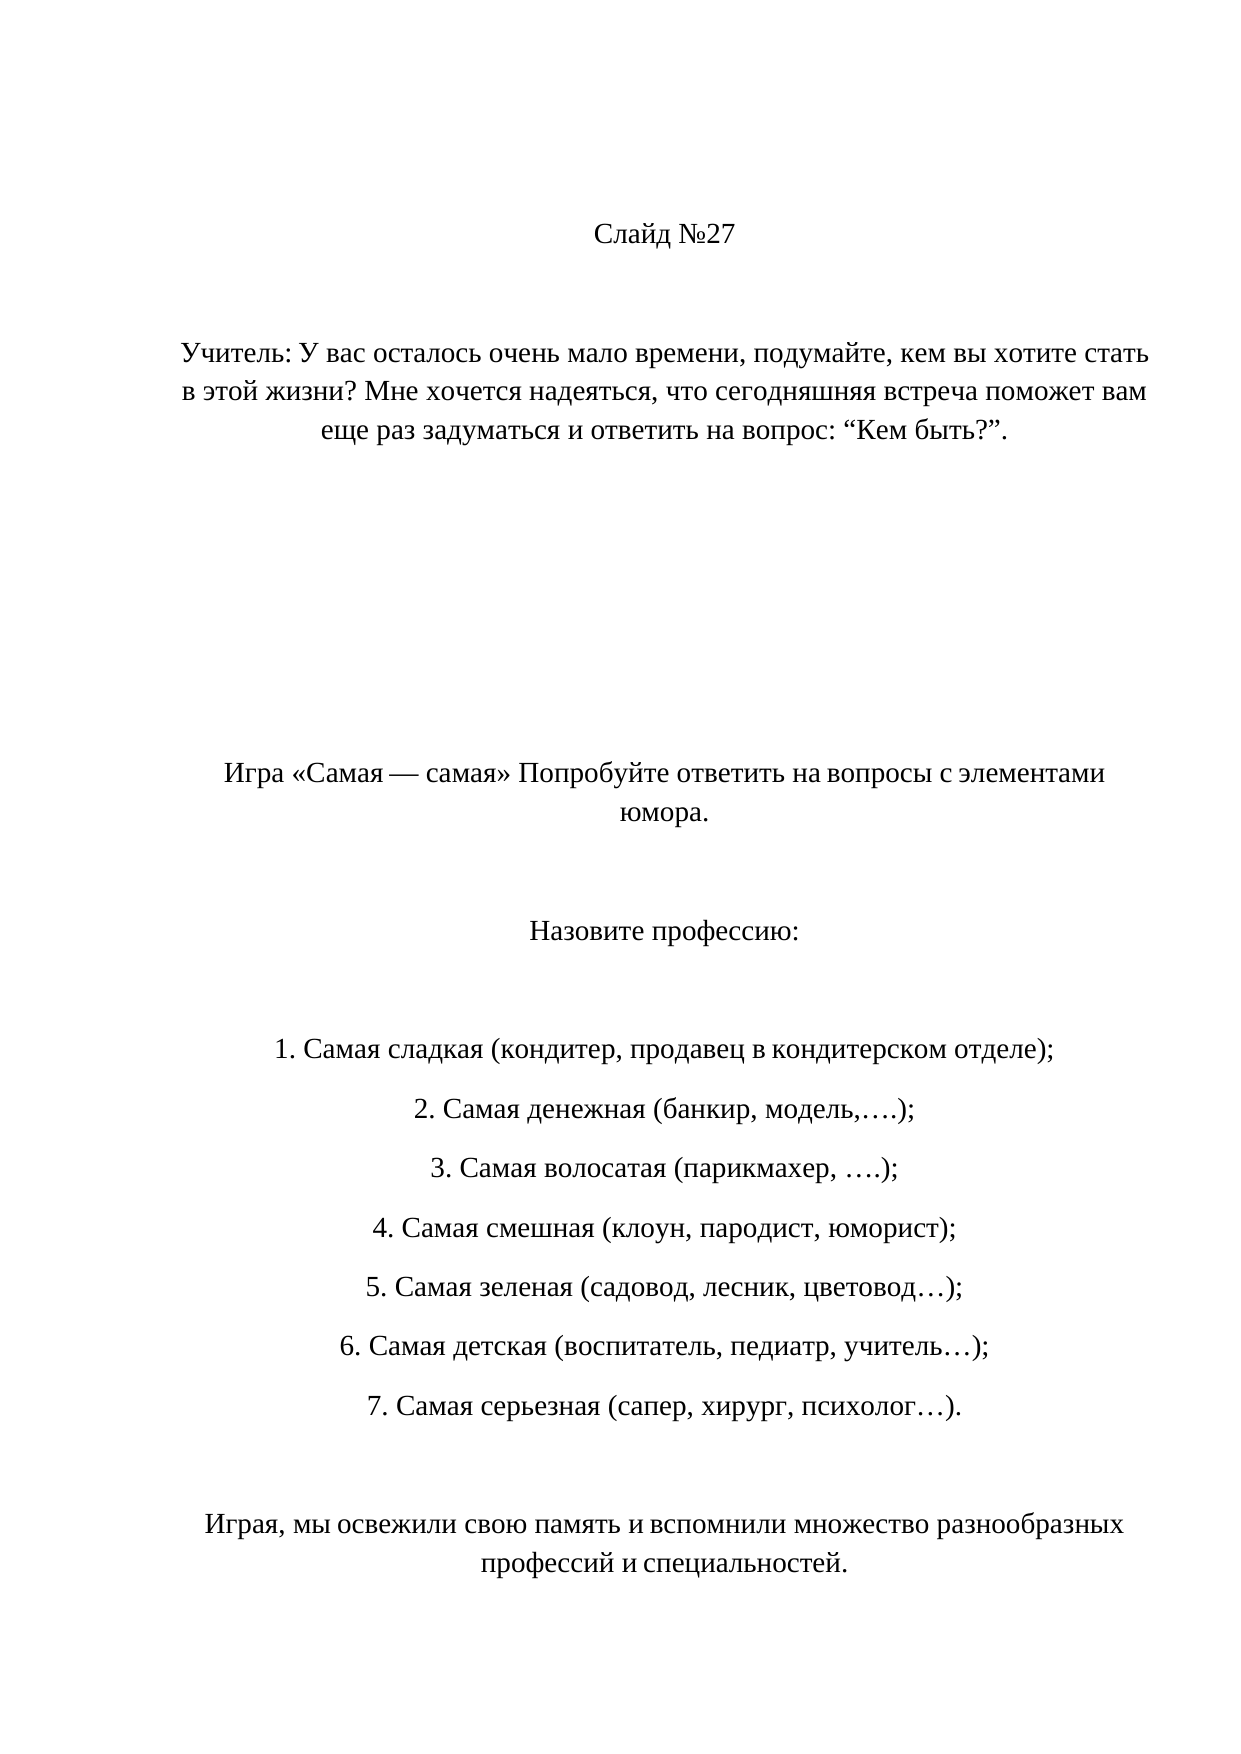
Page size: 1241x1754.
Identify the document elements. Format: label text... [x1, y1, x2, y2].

text Слайд №27 [177, 216, 1152, 250]
text 5. Самая зеленая (садовод, лесник, цветовод…); [177, 1269, 1152, 1303]
text 6. Самая детская (воспитатель, педиатр, учитель…); [177, 1328, 1152, 1362]
text 4. Самая смешная (клоун, пародист, юморист); [177, 1210, 1152, 1243]
text Назовите профессию: [177, 913, 1152, 946]
text Играя, мы освежили свою память и вспомнили множество разнообразных профессий и специальностей. [177, 1507, 1152, 1579]
text 2. Самая денежная (банкир, модель,….); [177, 1091, 1152, 1124]
text Учитель: У вас осталось очень мало времени, подумайте, кем вы хотите стать в этой жизни? Мне хочется надеяться, что сегодняшняя встреча поможет вам еще раз задуматься и ответить на вопрос: “Кем быть?”. [177, 335, 1152, 446]
text 7. Самая серьезная (сапер, хирург, психолог…). [177, 1388, 1152, 1421]
text 3. Самая волосатая (парикмахер, ….); [177, 1150, 1152, 1184]
text Игра «Самая — самая» Попробуйте ответить на вопросы с элементами юмора. [177, 756, 1152, 828]
text 1. Самая сладкая (кондитер, продавец в кондитерском отделе); [177, 1032, 1152, 1065]
